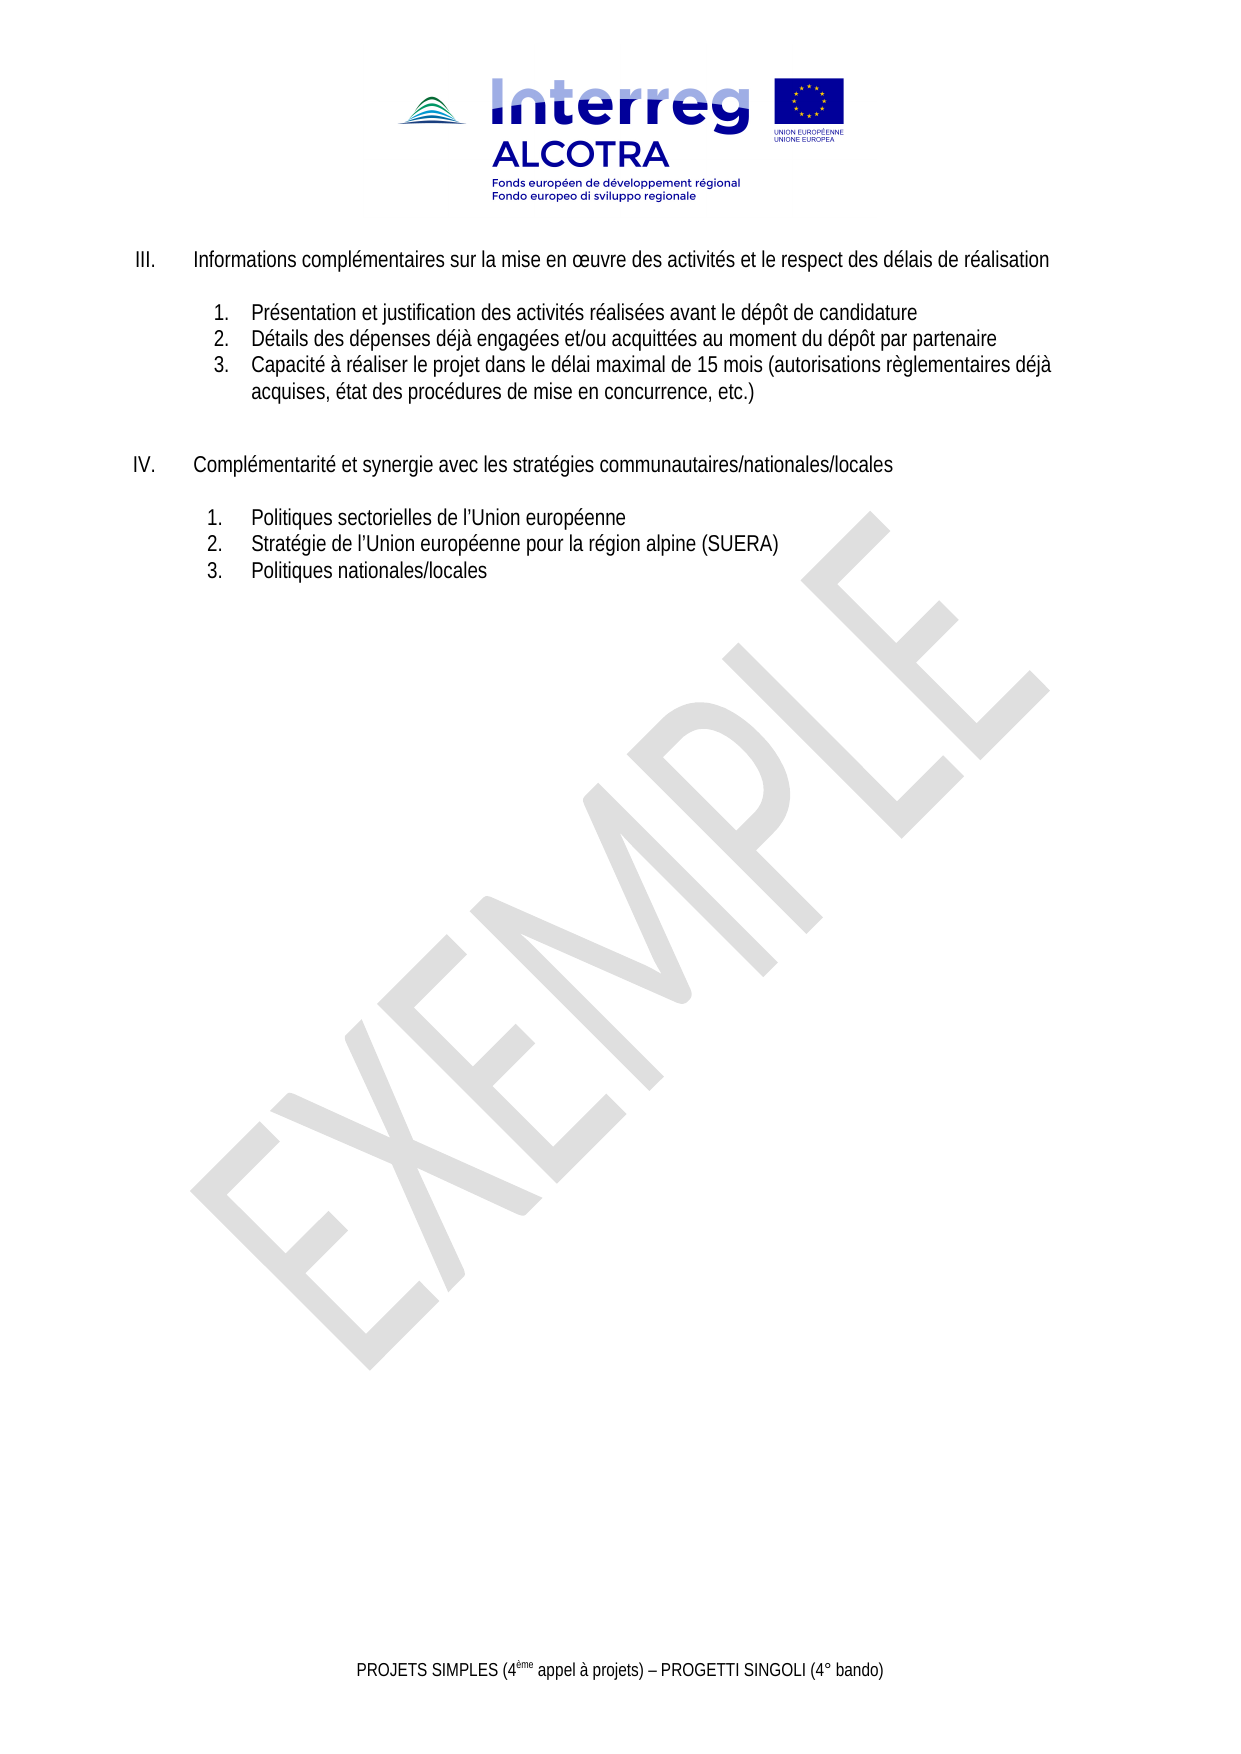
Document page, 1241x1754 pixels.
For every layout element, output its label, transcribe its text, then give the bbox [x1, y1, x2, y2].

list Complémentarité et synergie avec les stratégies communautaires/nationales/locales [156, 451, 1122, 477]
list Politiques nationales/locales [207, 557, 1122, 583]
list Présentation et justification des activités réalisées avant le dépôt de candidature [213, 298, 1122, 325]
picture [363, 44, 878, 218]
list Capacité à réaliser le projet dans le délai maximal de 15 mois (autorisations règlementaires déjà acquises, état des procédures de mise en concurrence, etc.) [213, 351, 1122, 404]
list Détails des dépenses déjà engagées et/ou acquittées au moment du dépôt par partenaire [213, 325, 1122, 351]
list Stratégie de l’Union européenne pour la région alpine (SUERA) [207, 530, 1122, 557]
list Informations complémentaires sur la mise en œuvre des activités et le respect des délais de réalisation [156, 246, 1122, 272]
list Politiques sectorielles de l’Union européenne [207, 504, 1122, 530]
